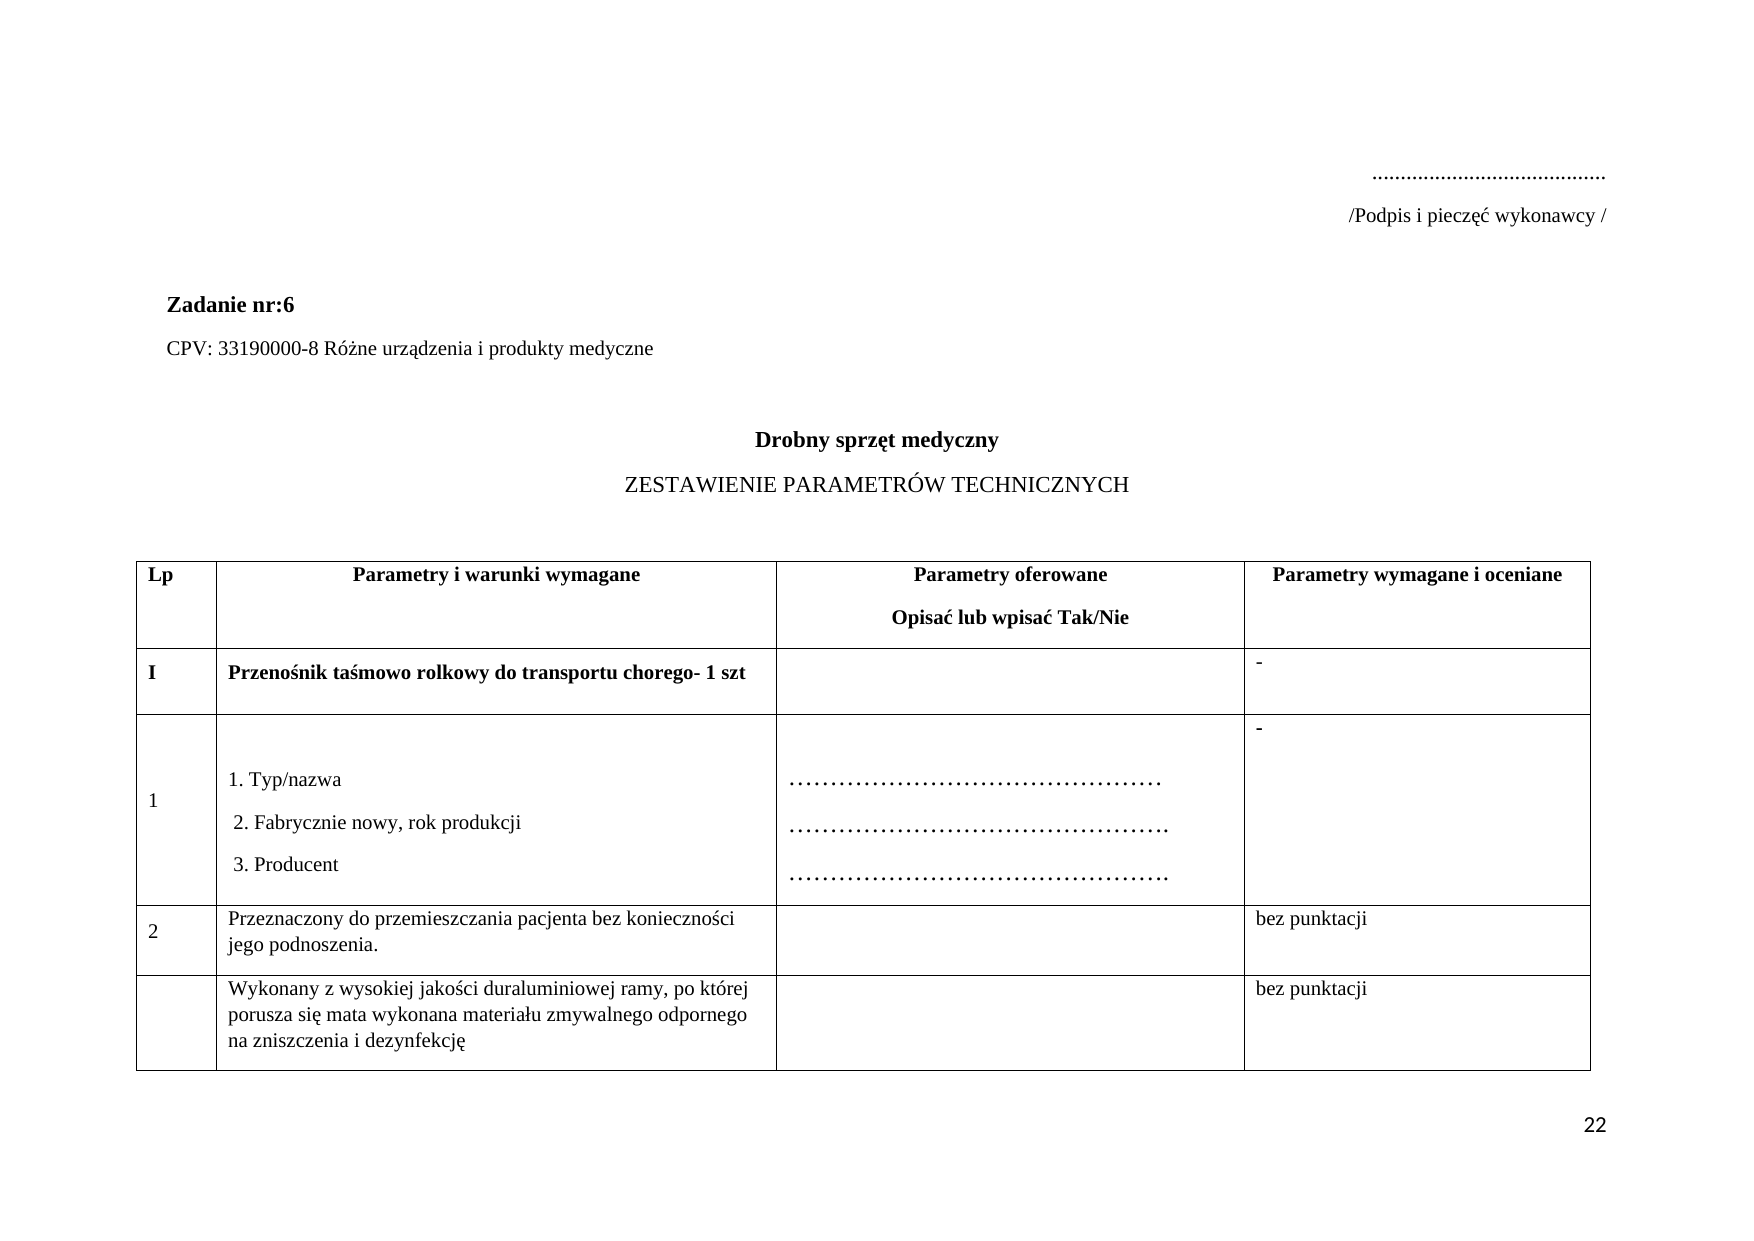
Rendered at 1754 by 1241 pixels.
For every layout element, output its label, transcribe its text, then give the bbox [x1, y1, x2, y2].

table_header Parametry i warunki wymagane [217, 562, 776, 647]
table_cell - [1245, 715, 1590, 905]
table_cell Wykonany z wysokiej jakości duraluminiowej ramy, po której porusza się mata wykonana materiału zmywalnego odpornego na zniszczenia i dezynfekcję [217, 976, 776, 1070]
table_cell bez punktacji [1245, 976, 1590, 1070]
table_cell Przenośnik taśmowo rolkowy do transportu chorego- 1 szt [217, 649, 776, 714]
table_header Parametry wymagane i oceniane [1245, 562, 1590, 647]
text Zadanie nr:6 [166, 291, 1606, 317]
text ZESTAWIENIE PARAMETRÓW TECHNICZNYCH [148, 471, 1606, 497]
text CPV: 33190000-8 Różne urządzenia i produkty medyczne [166, 336, 1606, 360]
table_cell bez punktacji [1245, 906, 1590, 974]
text Drobny sprzęt medyczny [148, 426, 1606, 452]
table_header Lp [137, 562, 216, 647]
table_cell [777, 649, 1244, 714]
table_cell ……………………………………… ………………………………………. ………………………………………. [777, 715, 1244, 905]
table_cell I [137, 649, 216, 714]
text /Podpis i pieczęć wykonawcy / [148, 203, 1606, 227]
table_header Parametry oferowane Opisać lub wpisać Tak/Nie [777, 562, 1244, 647]
table_cell 1. Typ/nazwa 2. Fabrycznie nowy, rok produkcji 3. Producent [217, 715, 776, 905]
table_cell 2 [137, 906, 216, 974]
table_cell [777, 906, 1244, 974]
table_cell [137, 976, 216, 1070]
table_cell - [1245, 649, 1590, 714]
text ......................................... [148, 158, 1606, 184]
table_cell [777, 976, 1244, 1070]
table_cell Przeznaczony do przemieszczania pacjenta bez konieczności jego podnoszenia. [217, 906, 776, 974]
table_cell 1 [137, 715, 216, 905]
